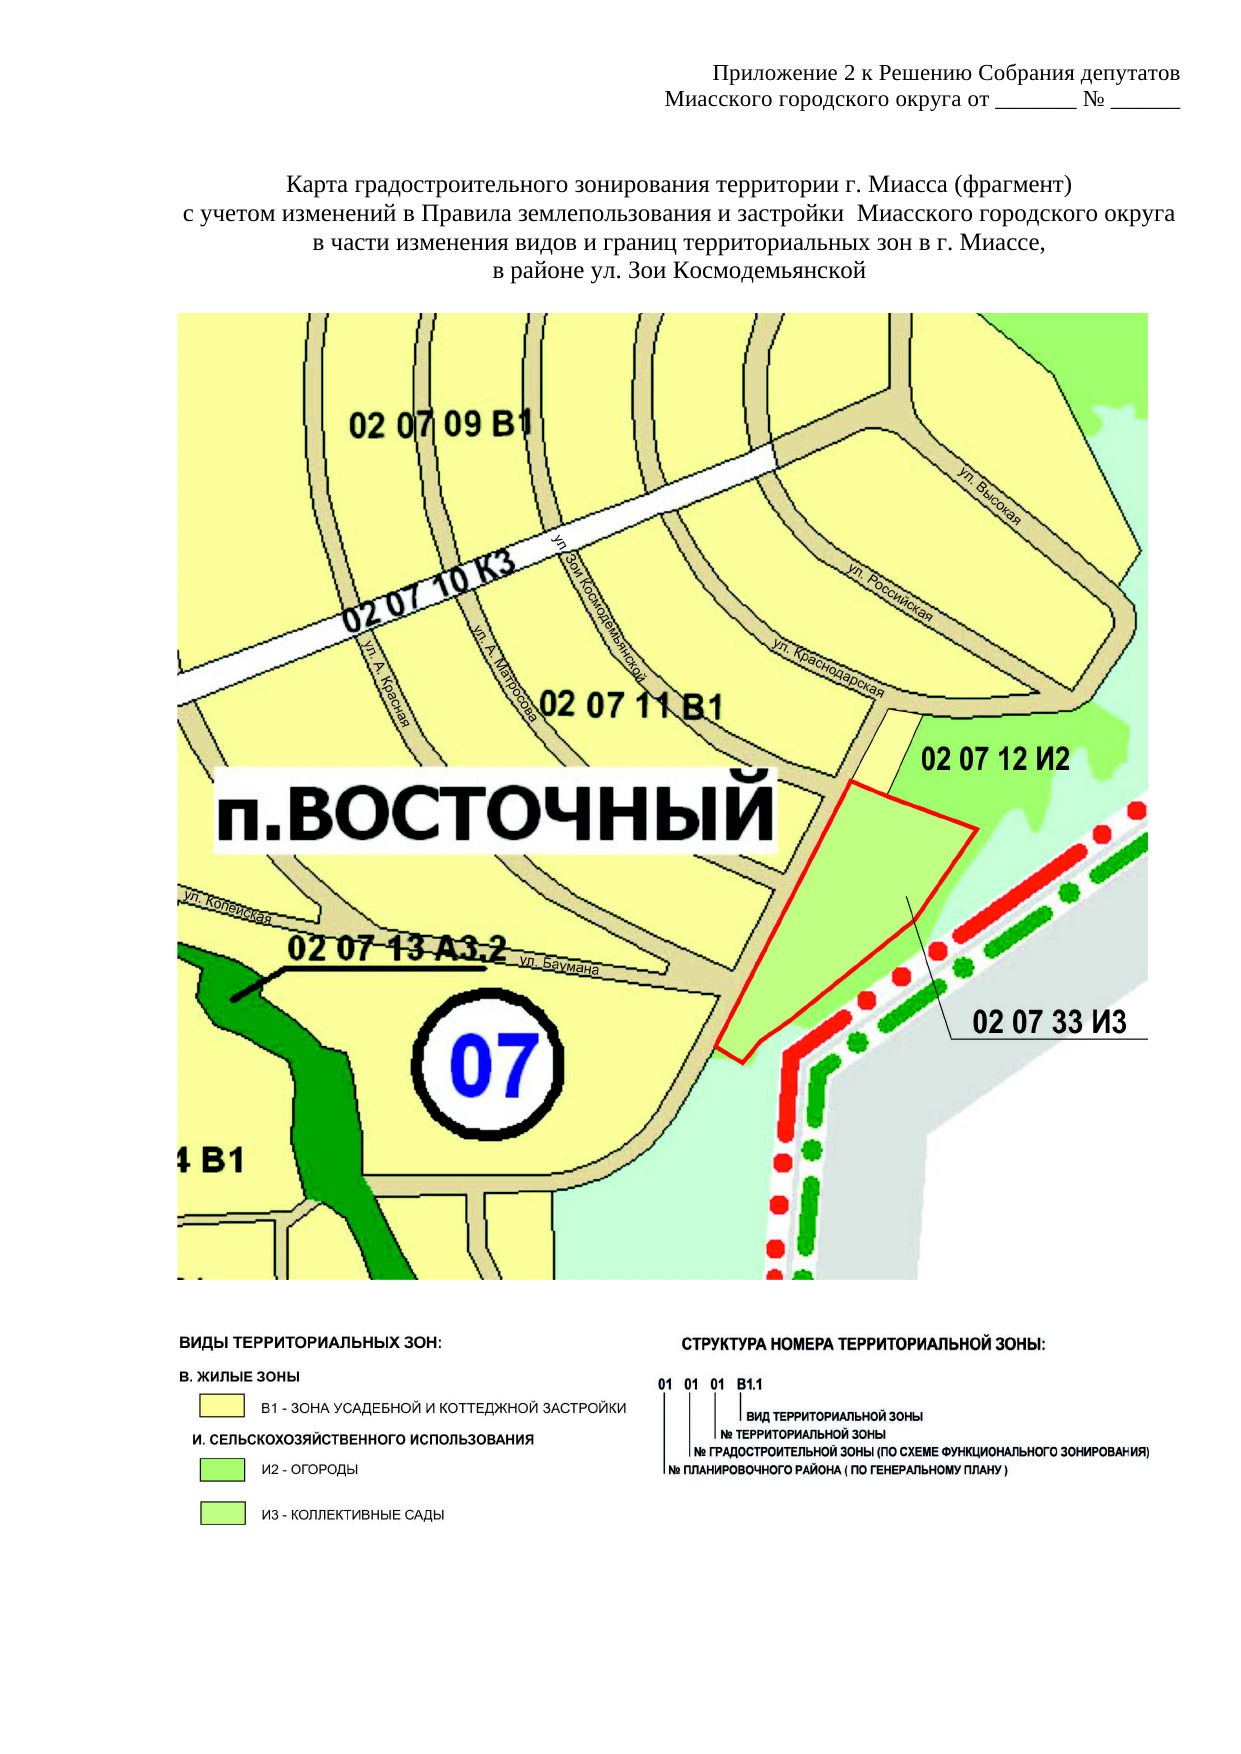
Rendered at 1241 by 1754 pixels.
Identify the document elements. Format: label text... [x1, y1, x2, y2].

text Приложение 2 к Решению Собрания депутатов [177, 59, 1181, 85]
text Миасского городского округа от _______ № ______ [177, 85, 1181, 112]
text в районе ул. Зои Космодемьянской [177, 256, 1181, 284]
text с учетом изменений в Правила землепользования и застройки Миасского городского округа в части изменения видов и границ территориальных зон в г. Миассе, [177, 198, 1181, 256]
picture [177, 313, 1162, 1525]
text Карта градостроительного зонирования территории г. Миасса (фрагмент) [177, 169, 1181, 198]
